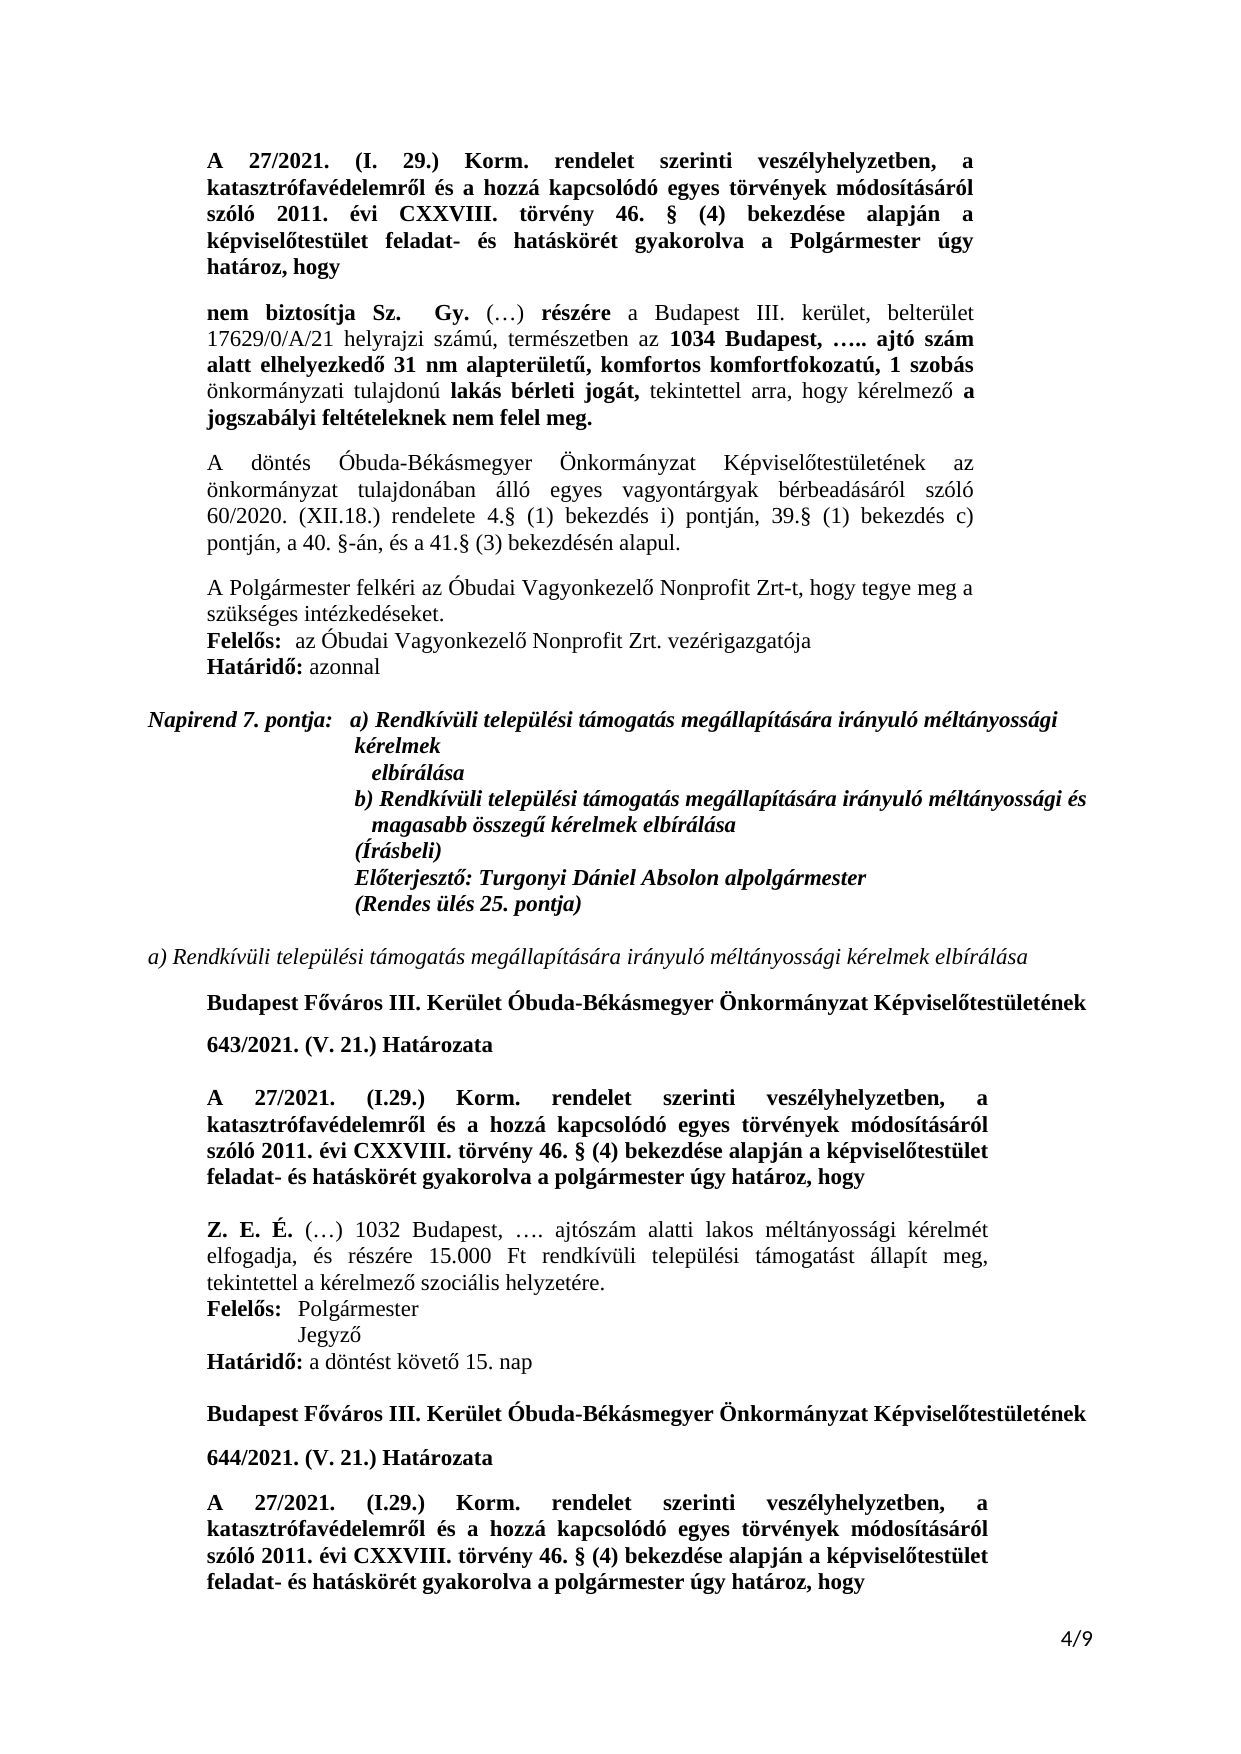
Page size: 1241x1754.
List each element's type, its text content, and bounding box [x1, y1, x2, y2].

text Z. E. É. (…) 1032 Budapest, …. ajtószám alatti lakos méltányossági kérelmét elfogadja, és részére 15.000 Ft rendkívüli települési támogatást állapít meg, tekintettel a kérelmező szociális helyzetére. [207, 1216, 989, 1295]
text Határidő: azonnal [207, 653, 974, 679]
text A 27/2021. (I.29.) Korm. rendelet szerinti veszélyhelyzetben, a katasztrófavédelemről és a hozzá kapcsolódó egyes törvények módosításáról szóló 2011. évi CXXVIII. törvény 46. § (4) bekezdése alapján a képviselőtestület feladat- és hatáskörét gyakorolva a polgármester úgy határoz, hogy [207, 1489, 989, 1594]
text 644/2021. (V. 21.) Határozata [207, 1443, 1240, 1470]
text A Polgármester felkéri az Óbudai Vagyonkezelő Nonprofit Zrt-t, hogy tegye meg a szükséges intézkedéseket. [207, 574, 974, 627]
text A döntés Óbuda-Békásmegyer Önkormányzat Képviselőtestületének az önkormányzat tulajdonában álló egyes vagyontárgyak bérbeadásáról szóló 60/2020. (XII.18.) rendelete 4.§ (1) bekezdés i) pontján, 39.§ (1) bekezdés c) pontján, a 40. §-án, és a 41.§ (3) bekezdésén alapul. [207, 449, 974, 555]
text A 27/2021. (I.29.) Korm. rendelet szerinti veszélyhelyzetben, a katasztrófavédelemről és a hozzá kapcsolódó egyes törvények módosításáról szóló 2011. évi CXXVIII. törvény 46. § (4) bekezdése alapján a képviselőtestület feladat- és hatáskörét gyakorolva a polgármester úgy határoz, hogy [207, 1084, 989, 1190]
text Felelős: az Óbudai Vagyonkezelő Nonprofit Zrt. vezérigazgatója [207, 627, 974, 653]
text (Írásbeli) [354, 838, 1152, 864]
text (Rendes ülés 25. pontja) [354, 890, 1152, 917]
text Budapest Főváros III. Kerület Óbuda-Békásmegyer Önkormányzat Képviselőtestületének [148, 1401, 1093, 1427]
text Napirend 7. pontja: a) Rendkívüli települési támogatás megállapítására irányuló méltányossági kérelmek elbírálása [148, 706, 1152, 785]
text a) Rendkívüli települési támogatás megállapítására irányuló méltányossági kérelmek elbírálása [148, 943, 1196, 969]
text b) Rendkívüli települési támogatás megállapítására irányuló méltányossági és magasabb összegű kérelmek elbírálása [354, 785, 1152, 838]
text Jegyző [207, 1321, 989, 1348]
text A 27/2021. (I. 29.) Korm. rendelet szerinti veszélyhelyzetben, a katasztrófavédelemről és a hozzá kapcsolódó egyes törvények módosításáról szóló 2011. évi CXXVIII. törvény 46. § (4) bekezdése alapján a képviselőtestület feladat- és hatáskörét gyakorolva a Polgármester úgy határoz, hogy [207, 148, 974, 279]
text Felelős: Polgármester [207, 1295, 989, 1321]
text 643/2021. (V. 21.) Határozata [207, 1032, 1240, 1058]
text Előterjesztő: Turgonyi Dániel Absolon alpolgármester [354, 864, 1152, 890]
text Határidő: a döntést követő 15. nap [207, 1348, 989, 1374]
text Budapest Főváros III. Kerület Óbuda-Békásmegyer Önkormányzat Képviselőtestületének [148, 988, 1093, 1015]
text nem biztosítja Sz. Gy. (…) részére a Budapest III. kerület, belterület 17629/0/A/21 helyrajzi számú, természetben az 1034 Budapest, ….. ajtó szám alatt elhelyezkedő 31 nm alapterületű, komfortos komfortfokozatú, 1 szobás önkormányzati tulajdonú lakás bérleti jogát, tekintettel arra, hogy kérelmező a jogszabályi feltételeknek nem felel meg. [207, 298, 974, 430]
